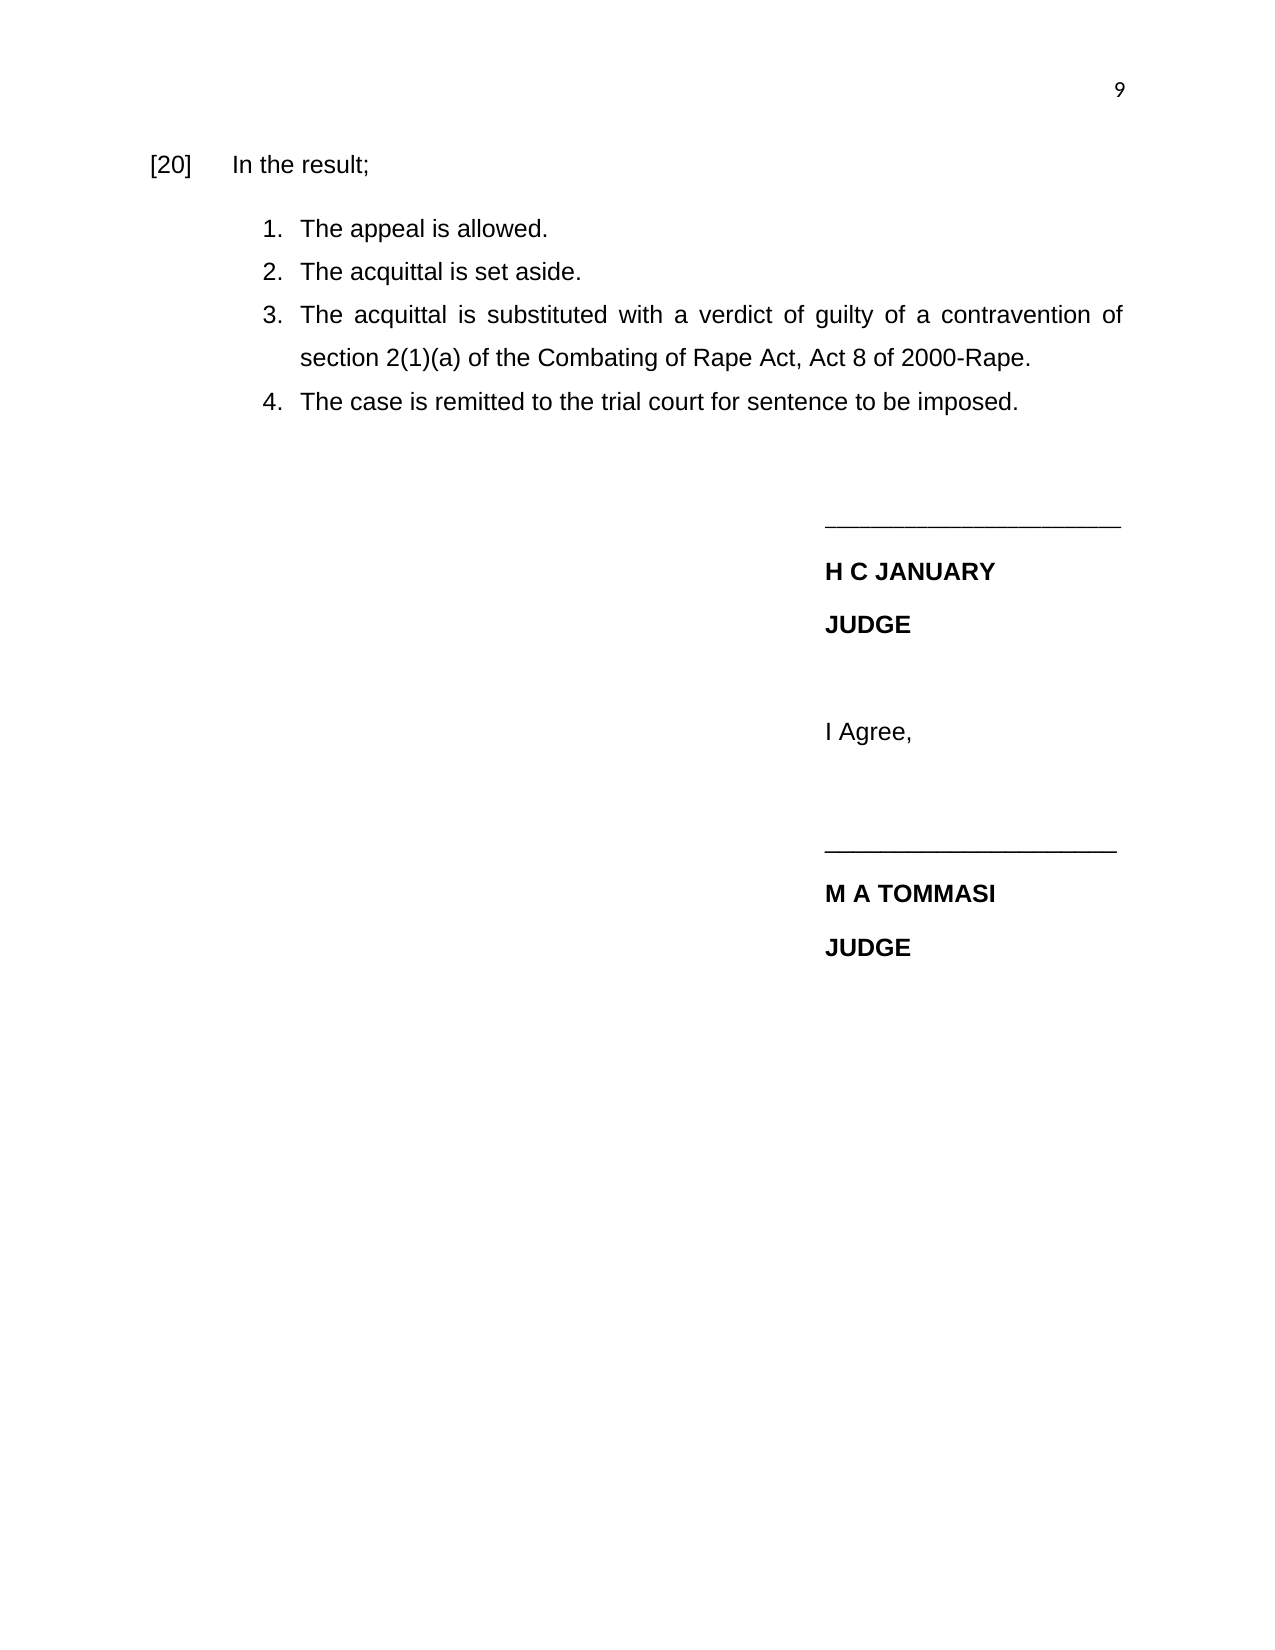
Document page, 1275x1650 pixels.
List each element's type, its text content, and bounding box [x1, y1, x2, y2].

list The acquittal is substituted with a verdict of guilty of a contravention of section 2(1)(a) of the Combating of Rape Act, Act 8 of 2000-Rape. [262, 300, 1125, 372]
list The appeal is allowed. [262, 214, 1125, 243]
text H C JANUARY [825, 556, 1125, 585]
text JUDGE [825, 933, 1125, 961]
text [20] In the result; [150, 150, 1125, 179]
list The case is remitted to the trial court for sentence to be imposed. [262, 386, 1125, 415]
text _____________________ [825, 825, 1125, 854]
text M A TOMMASI [825, 879, 1125, 907]
list The acquittal is set aside. [262, 257, 1125, 286]
text __________________________ [825, 503, 1125, 531]
text I Agree, [825, 717, 1125, 746]
text JUDGE [825, 610, 1125, 639]
